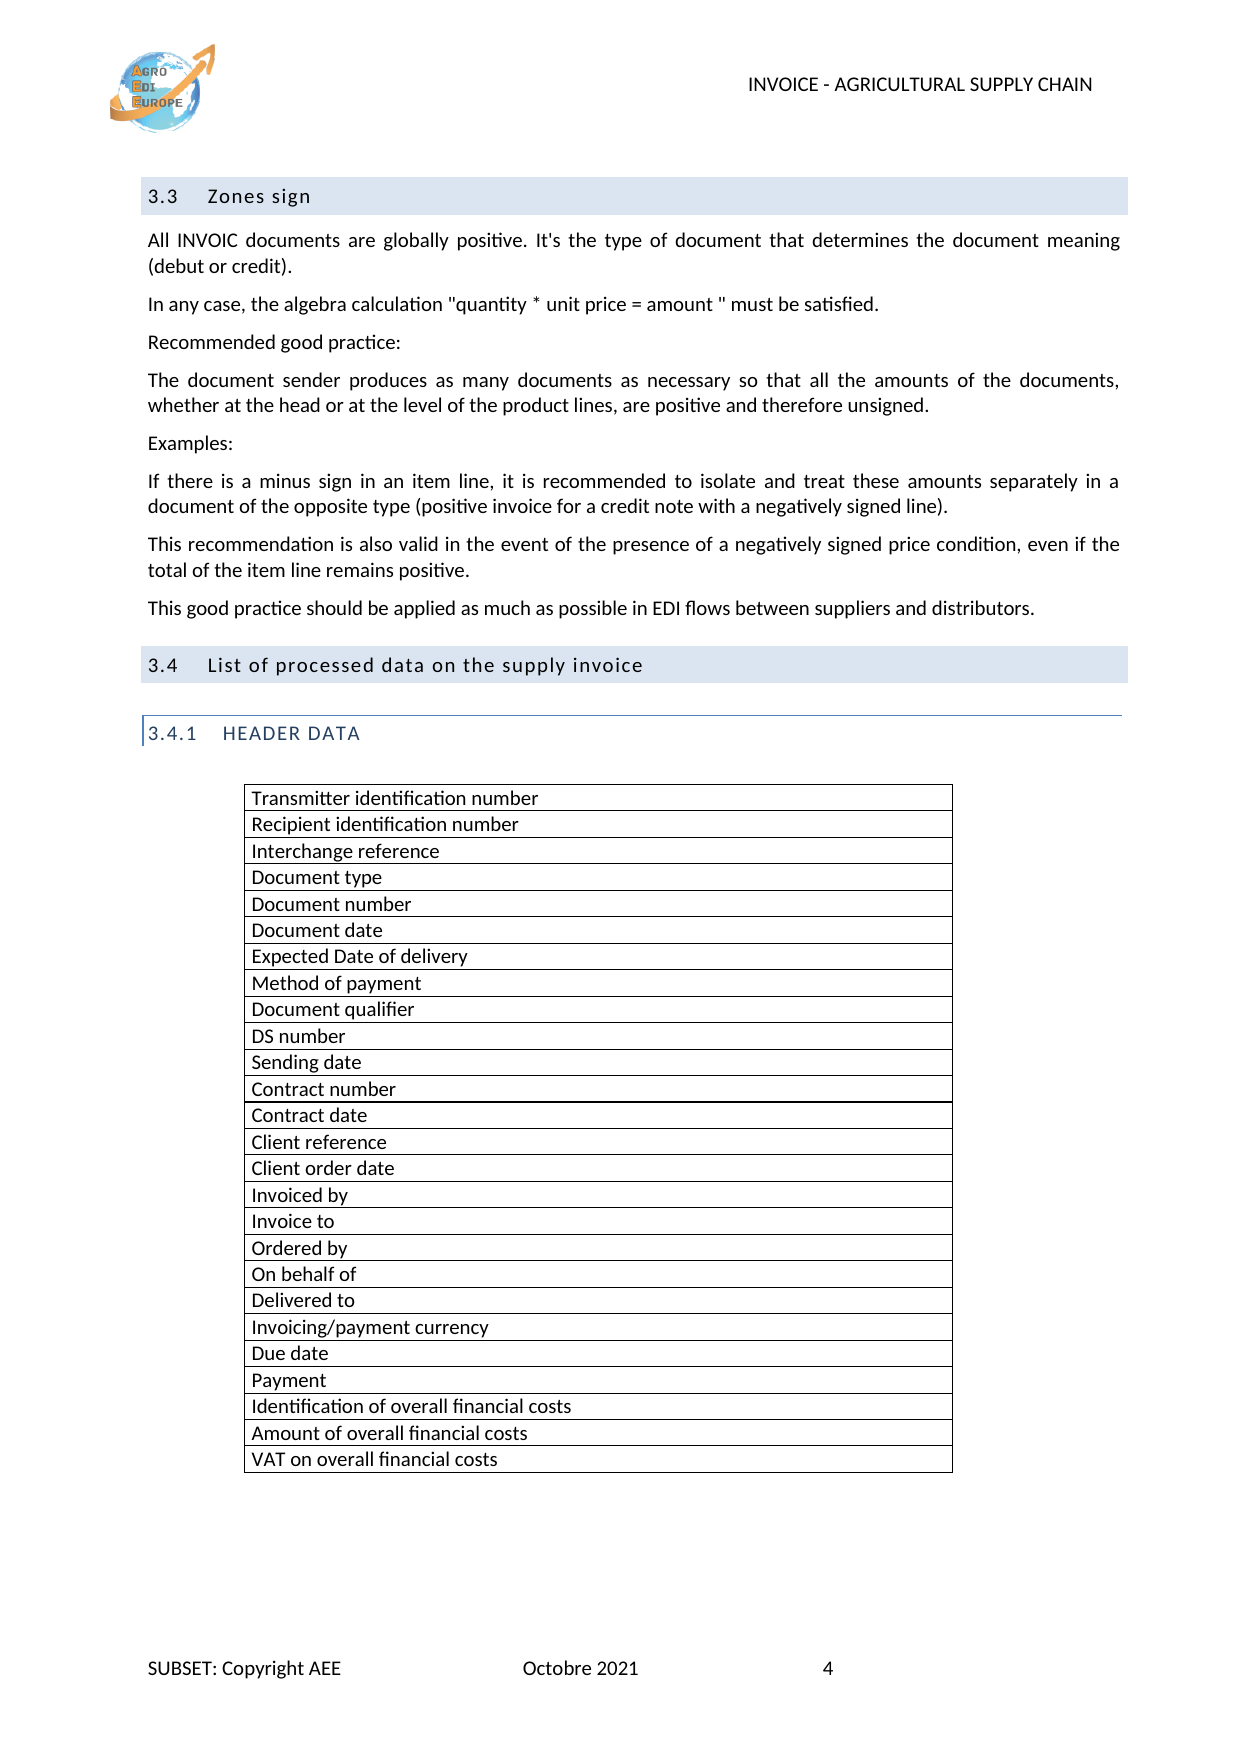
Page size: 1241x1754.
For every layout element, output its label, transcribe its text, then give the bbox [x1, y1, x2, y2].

table_cell Expected Date of delivery [245, 944, 952, 969]
subtitle List of processed data on the supply invoice [148, 652, 1122, 677]
text Recommended good practice: [148, 329, 1122, 354]
table_cell Recipient identification number [245, 811, 952, 837]
table_cell Invoicing/payment currency [245, 1314, 952, 1339]
table_cell Identification of overall financial costs [245, 1394, 952, 1419]
table_cell Payment [245, 1367, 952, 1392]
text Examples: [148, 430, 1122, 456]
subtitle Zones sign [148, 184, 1122, 209]
table_cell Method of payment [245, 970, 952, 996]
table_cell Invoiced by [245, 1182, 952, 1207]
text This recommendation is also valid in the event of the presence of a negatively signed price condition, even if the total of the item line remains positive. [148, 531, 1122, 582]
picture [87, 37, 234, 161]
table_cell Document type [245, 864, 952, 890]
table_cell DS number [245, 1023, 952, 1048]
table_cell Document number [245, 891, 952, 916]
table_cell Amount of overall financial costs [245, 1420, 952, 1445]
table_cell Client order date [245, 1155, 952, 1181]
text All INVOIC documents are globally positive. It's the type of document that determines the document meaning (debut or credit). [148, 228, 1122, 278]
table_cell On behalf of [245, 1261, 952, 1287]
table_cell Client reference [245, 1129, 952, 1154]
subtitle HEADER data [144, 716, 1122, 746]
table_cell Contract date [245, 1103, 952, 1128]
table_cell Document qualifier [245, 997, 952, 1022]
text The document sender produces as many documents as necessary so that all the amounts of the documents, whether at the head or at the level of the product lines, are positive and therefore unsigned. [148, 367, 1122, 418]
table_cell Invoice to [245, 1208, 952, 1234]
table_header Transmitter identification number [245, 785, 952, 810]
text In any case, the algebra calculation "quantity * unit price = amount " must be satisfied. [148, 291, 1122, 316]
text If there is a minus sign in an item line, it is recommended to isolate and treat these amounts separately in a document of the opposite type (positive invoice for a credit note with a negatively signed line). [148, 468, 1122, 519]
table_cell Contract number [245, 1076, 952, 1101]
table_cell Ordered by [245, 1235, 952, 1260]
table_cell VAT on overall financial costs [245, 1446, 952, 1472]
table_cell Due date [245, 1341, 952, 1366]
table_cell Sending date [245, 1050, 952, 1075]
table_cell Delivered to [245, 1288, 952, 1313]
text This good practice should be applied as much as possible in EDI flows between suppliers and distributors. [148, 595, 1122, 620]
table_cell Interchange reference [245, 838, 952, 863]
table_cell Document date [245, 917, 952, 943]
